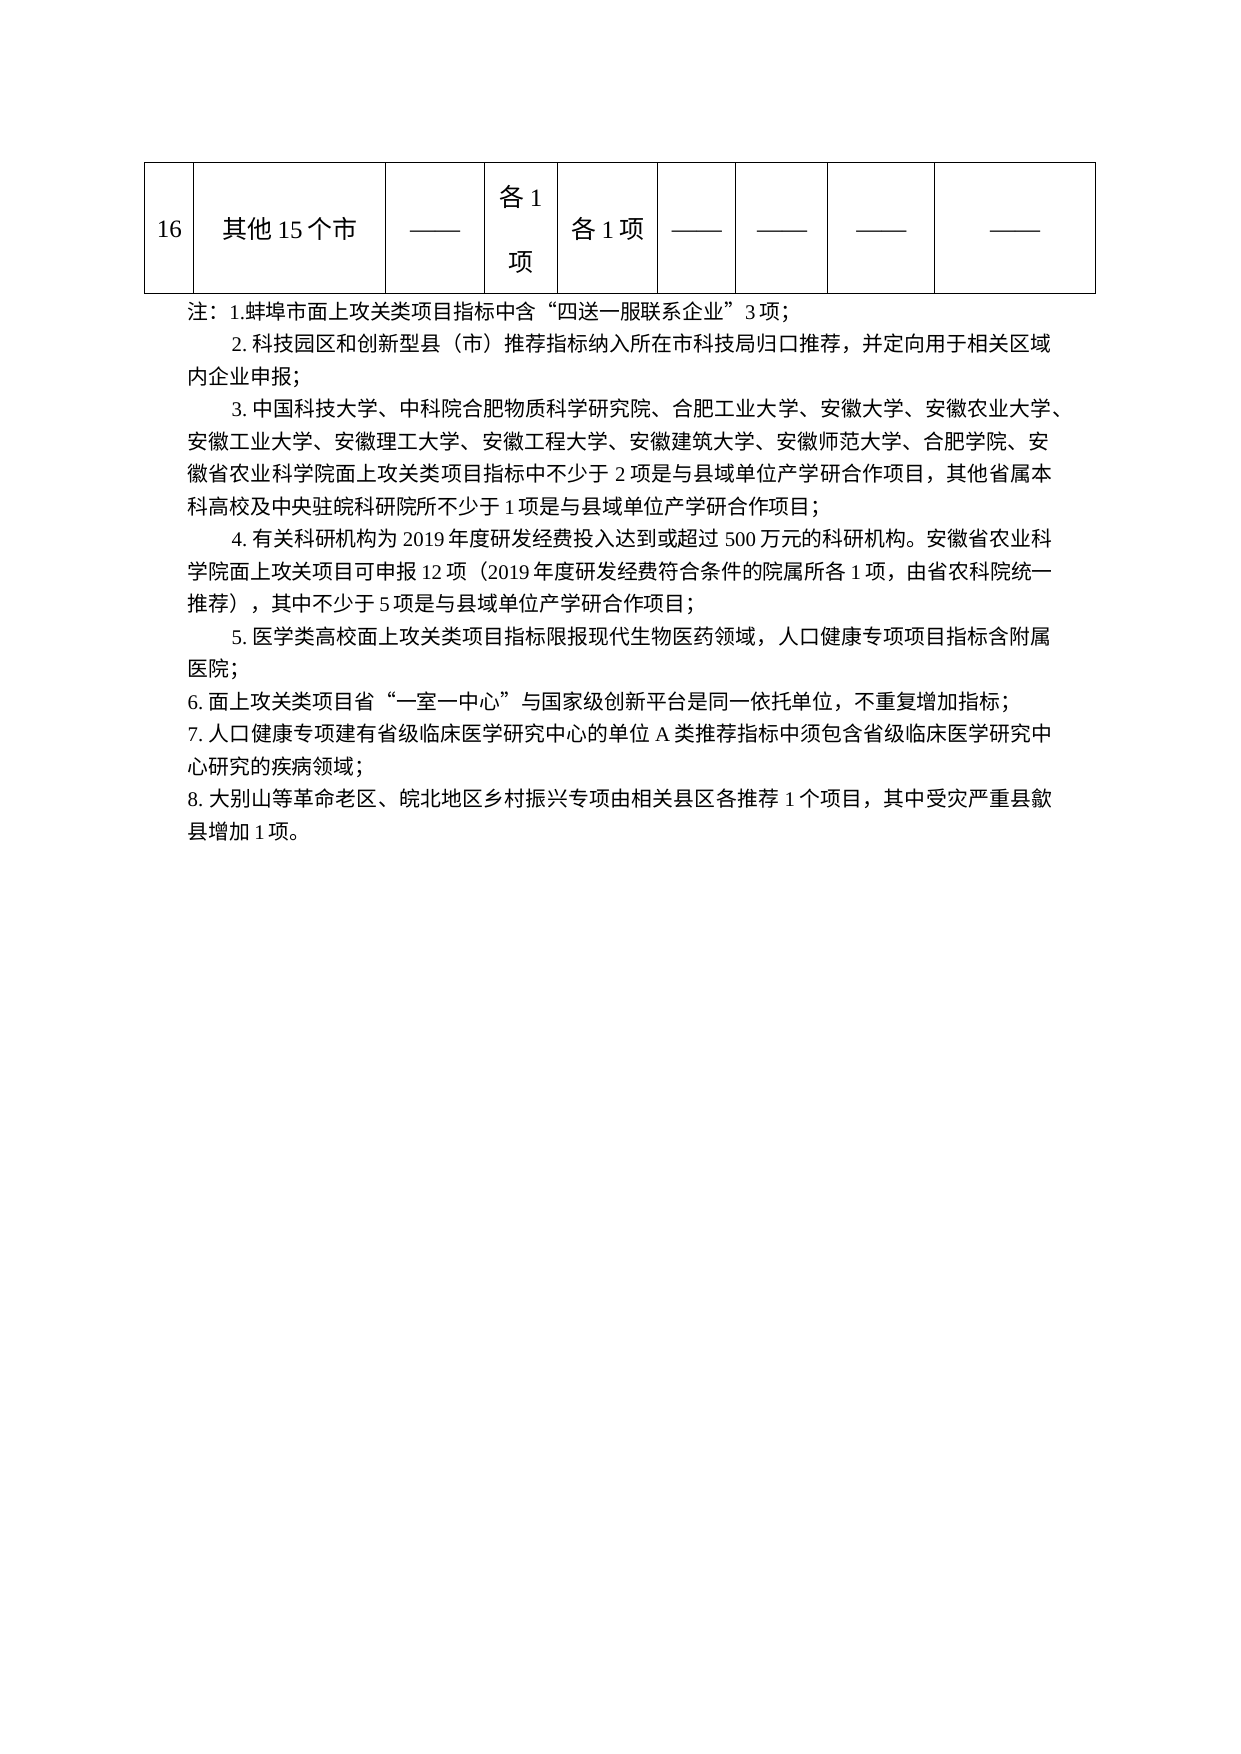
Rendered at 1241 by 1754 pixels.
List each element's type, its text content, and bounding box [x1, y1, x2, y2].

text 8. 大别山等革命老区、皖北地区乡村振兴专项由相关县区各推荐1个项目，其中受灾严重县歙县增加1项。 [187, 782, 1053, 847]
table_cell 其他15个市 [194, 163, 385, 293]
list 有关科研机构为2019年度研发经费投入达到或超过500万元的科研机构。安徽省农业科学院面上攻关项目可申报12项（2019年度研发经费符合条件的院属所各1项，由省农科院统一推荐），其中不少于5项是与县域单位产学研合作项目； [187, 522, 1053, 619]
table_cell 16 [145, 163, 193, 293]
table_cell —— [736, 163, 827, 293]
text 注：1.蚌埠市面上攻关类项目指标中含“四送一服联系企业”3项； [187, 294, 1053, 327]
table_cell —— [658, 163, 735, 293]
table_cell 各1项 [558, 163, 657, 293]
text 7. 人口健康专项建有省级临床医学研究中心的单位A类推荐指标中须包含省级临床医学研究中心研究的疾病领域； [187, 717, 1053, 782]
list 中国科技大学、中科院合肥物质科学研究院、合肥工业大学、安徽大学、安徽农业大学、安徽工业大学、安徽理工大学、安徽工程大学、安徽建筑大学、安徽师范大学、合肥学院、安徽省农业科学院面上攻关类项目指标中不少于2项是与县域单位产学研合作项目，其他省属本科高校及中央驻皖科研院所不少于1项是与县域单位产学研合作项目； [187, 392, 1053, 522]
table_cell —— [386, 163, 484, 293]
list 科技园区和创新型县（市）推荐指标纳入所在市科技局归口推荐，并定向用于相关区域内企业申报； [187, 327, 1053, 392]
table_cell —— [828, 163, 934, 293]
table_cell —— [935, 163, 1095, 293]
list 医学类高校面上攻关类项目指标限报现代生物医药领域，人口健康专项项目指标含附属医院； [187, 619, 1053, 684]
table_cell 各1项 [485, 163, 557, 293]
text 6. 面上攻关类项目省“一室一中心”与国家级创新平台是同一依托单位，不重复增加指标； [187, 684, 1053, 717]
